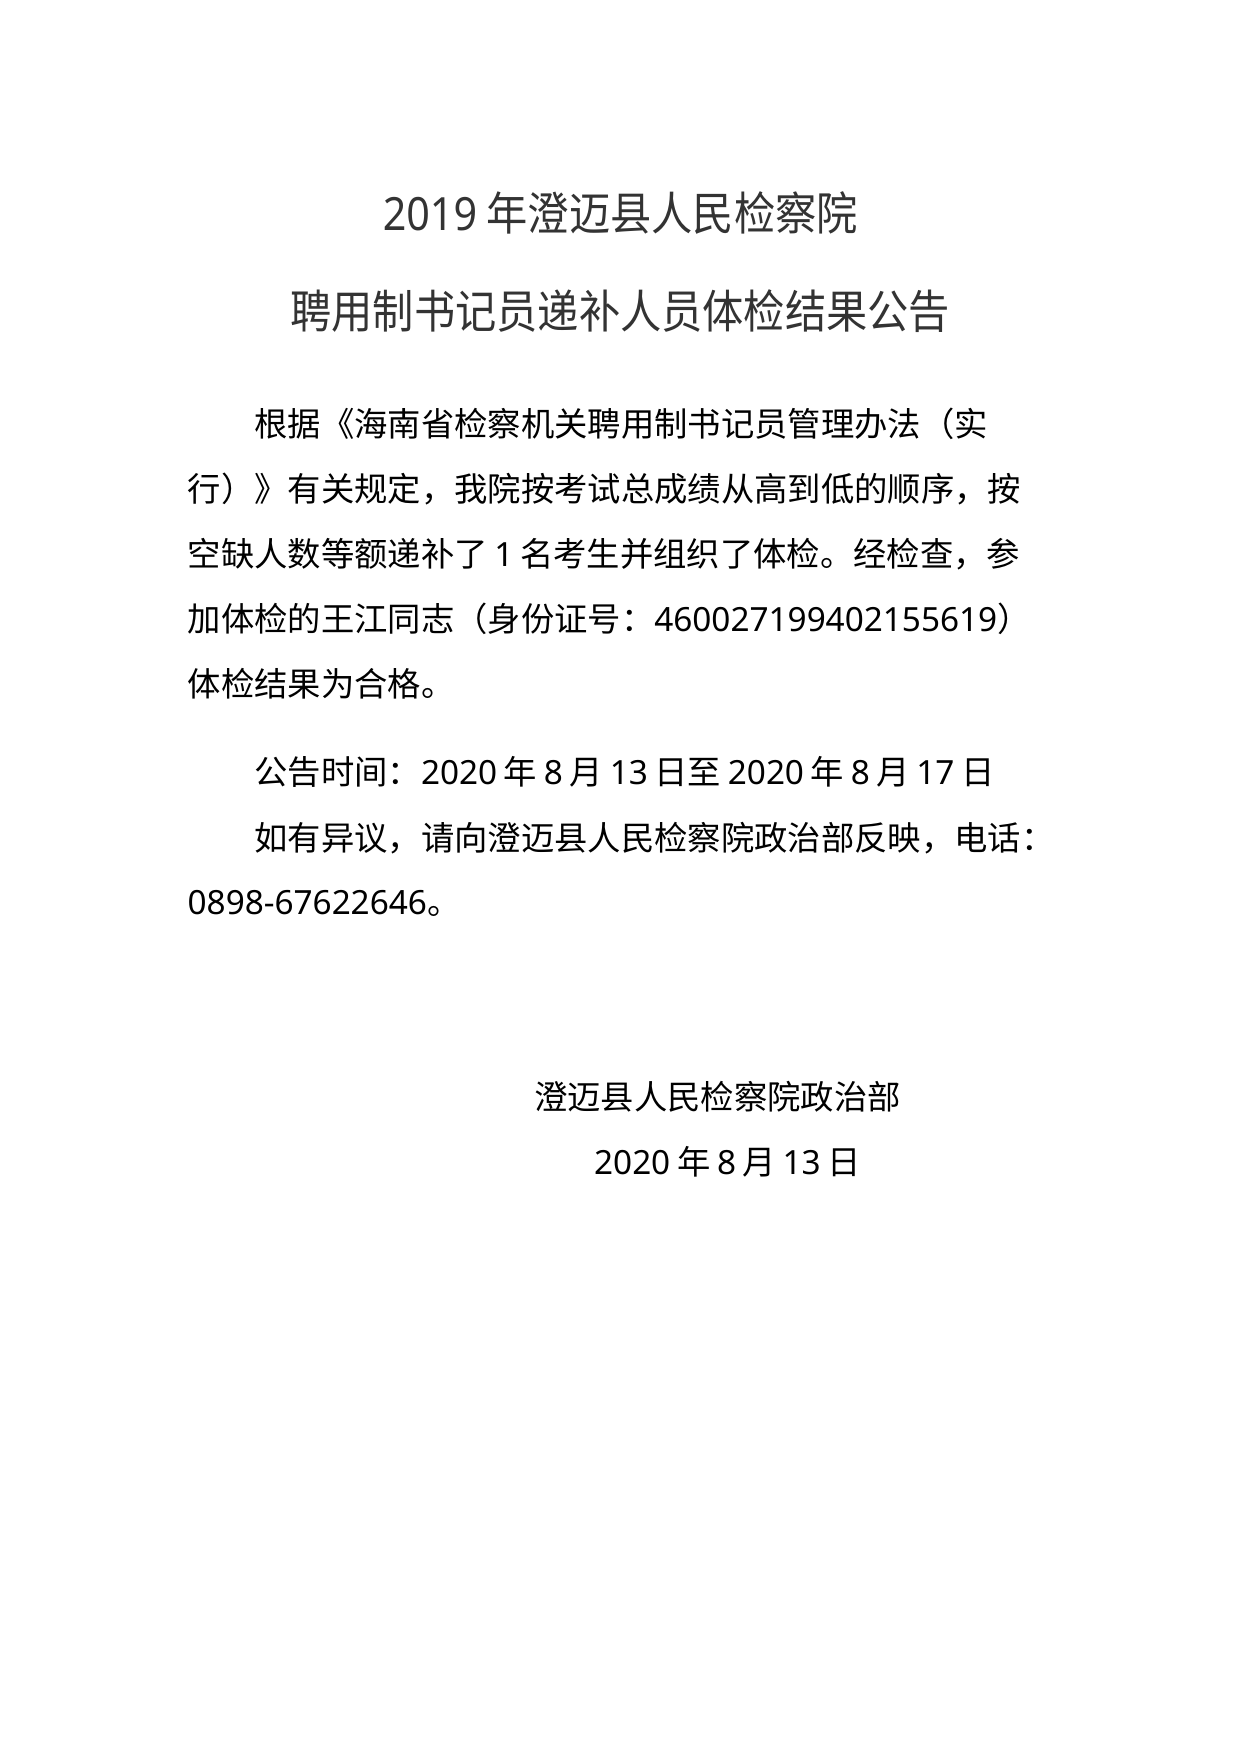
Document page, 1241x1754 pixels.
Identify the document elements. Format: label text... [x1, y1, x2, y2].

subtitle 2019年澄迈县人民检察院 [187, 162, 1053, 259]
text 2020年8月13日 [187, 1128, 1053, 1193]
subtitle 聘用制书记员递补人员体检结果公告 [187, 259, 1053, 357]
text 澄迈县人民检察院政治部 [231, 1063, 1053, 1128]
text 如有异议，请向澄迈县人民检察院政治部反映，电话：0898-67622646。 [187, 803, 1053, 933]
text 公告时间：2020年8月13日至2020年8月17日 [187, 738, 1053, 803]
text 根据《海南省检察机关聘用制书记员管理办法（实行）》有关规定，我院按考试总成绩从高到低的顺序，按空缺人数等额递补了1名考生并组织了体检。经检查，参加体检的王江同志（身份证号：460027199402155619）体检结果为合格。 [187, 389, 1053, 714]
